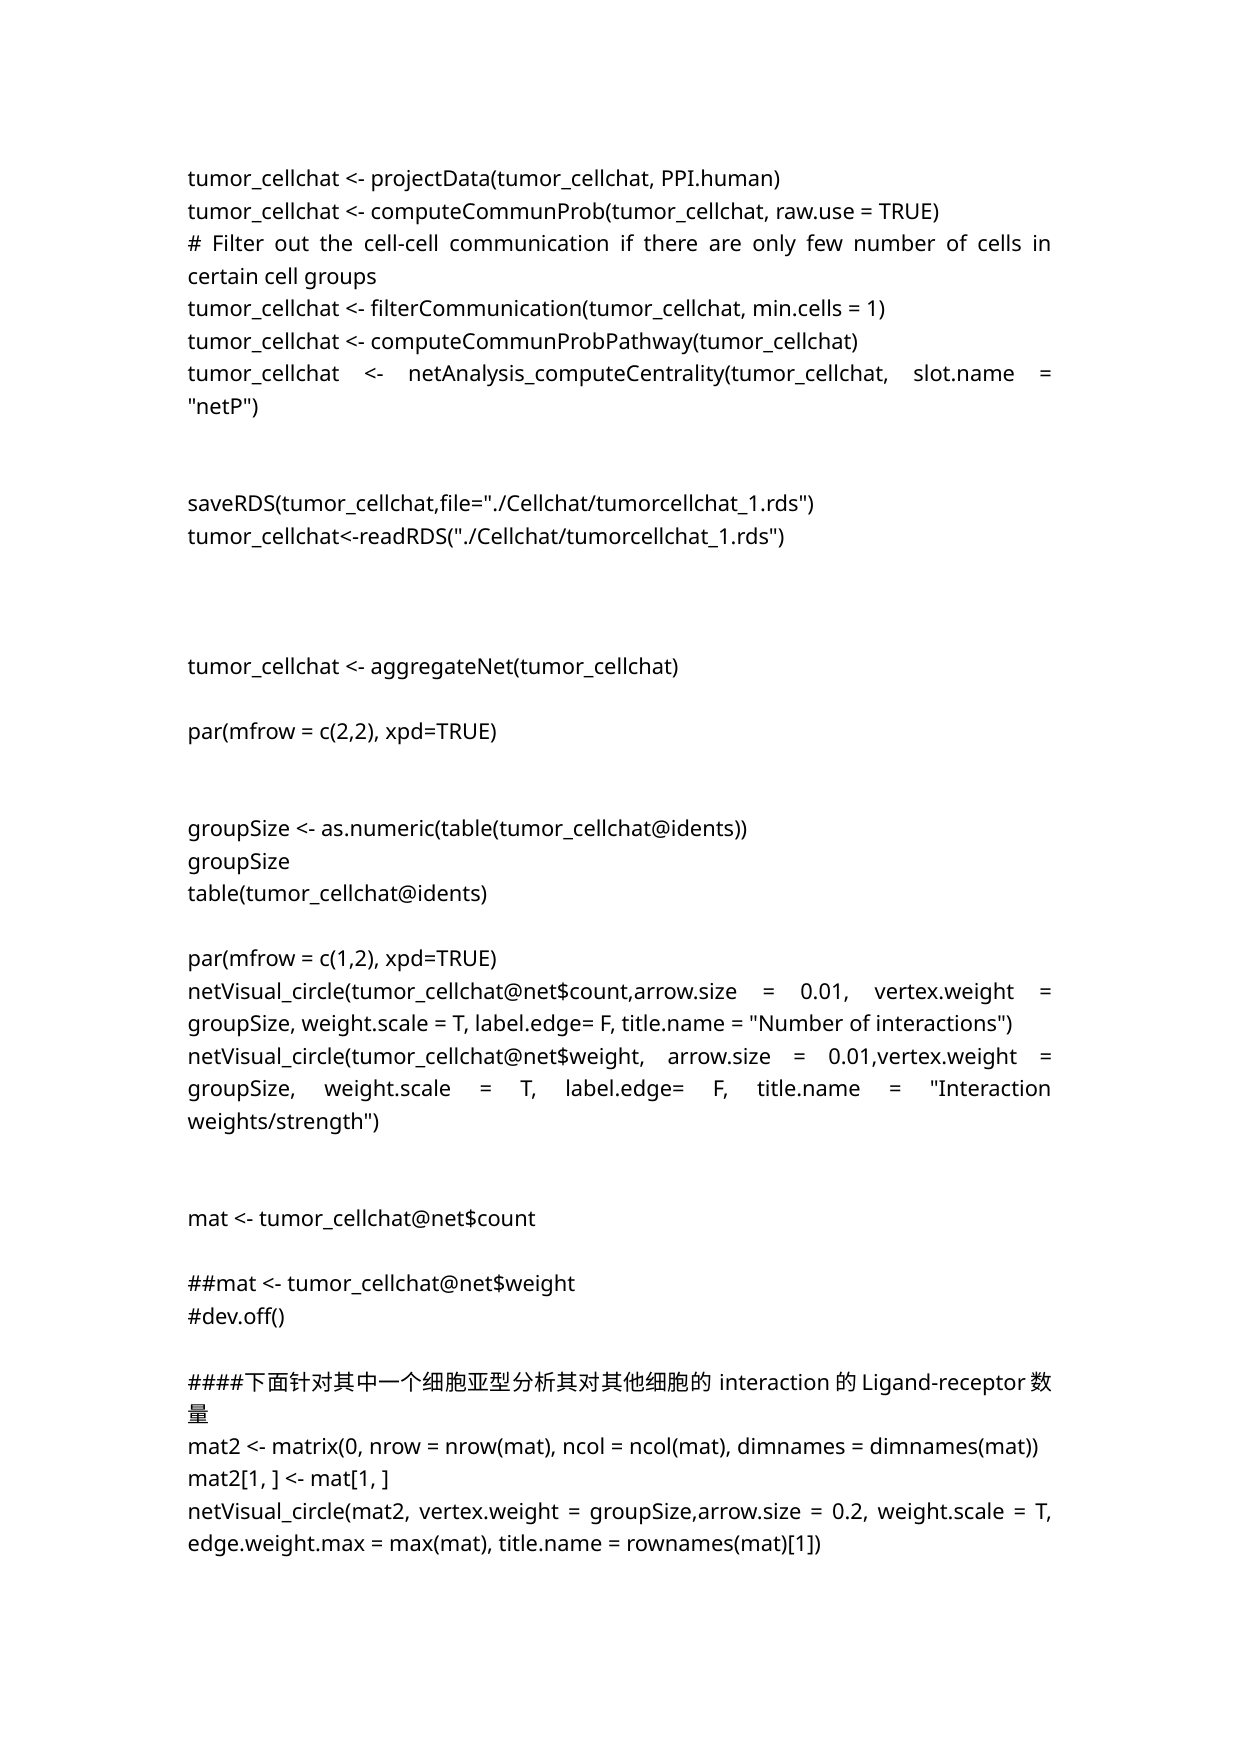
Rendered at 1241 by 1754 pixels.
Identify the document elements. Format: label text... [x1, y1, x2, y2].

text tumor_cellchat <- computeCommunProb(tumor_cellchat, raw.use = TRUE) [187, 194, 1053, 227]
text ##mat <- tumor_cellchat@net$weight [187, 1267, 1053, 1299]
text netVisual_circle(tumor_cellchat@net$weight, arrow.size = 0.01,vertex.weight = groupSize, weight.scale = T, label.edge= F, title.name = "Interaction weights/strength") [187, 1039, 1053, 1137]
text mat <- tumor_cellchat@net$count [187, 1202, 1053, 1234]
text ####下面针对其中一个细胞亚型分析其对其他细胞的interaction的Ligand-receptor数量 [187, 1364, 1053, 1429]
text # Filter out the cell-cell communication if there are only few number of cells in certain cell groups [187, 227, 1053, 292]
text groupSize <- as.numeric(table(tumor_cellchat@idents)) [187, 812, 1053, 844]
text saveRDS(tumor_cellchat,file="./Cellchat/tumorcellchat_1.rds") [187, 487, 1053, 519]
text tumor_cellchat <- projectData(tumor_cellchat, PPI.human) [187, 162, 1053, 194]
text par(mfrow = c(1,2), xpd=TRUE) [187, 942, 1053, 974]
text table(tumor_cellchat@idents) [187, 877, 1053, 909]
text tumor_cellchat <- aggregateNet(tumor_cellchat) [187, 649, 1053, 682]
text netVisual_circle(tumor_cellchat@net$count,arrow.size = 0.01, vertex.weight = groupSize, weight.scale = T, label.edge= F, title.name = "Number of interactions") [187, 974, 1053, 1039]
text tumor_cellchat<-readRDS("./Cellchat/tumorcellchat_1.rds") [187, 519, 1053, 552]
text groupSize [187, 844, 1053, 877]
text mat2 <- matrix(0, nrow = nrow(mat), ncol = ncol(mat), dimnames = dimnames(mat)) [187, 1429, 1053, 1462]
text tumor_cellchat <- netAnalysis_computeCentrality(tumor_cellchat, slot.name = "netP") [187, 357, 1053, 422]
text tumor_cellchat <- computeCommunProbPathway(tumor_cellchat) [187, 324, 1053, 357]
text mat2[1, ] <- mat[1, ] [187, 1462, 1053, 1494]
text tumor_cellchat <- filterCommunication(tumor_cellchat, min.cells = 1) [187, 292, 1053, 324]
text #dev.off() [187, 1299, 1053, 1332]
text par(mfrow = c(2,2), xpd=TRUE) [187, 714, 1053, 747]
text netVisual_circle(mat2, vertex.weight = groupSize,arrow.size = 0.2, weight.scale = T, edge.weight.max = max(mat), title.name = rownames(mat)[1]) [187, 1494, 1053, 1559]
